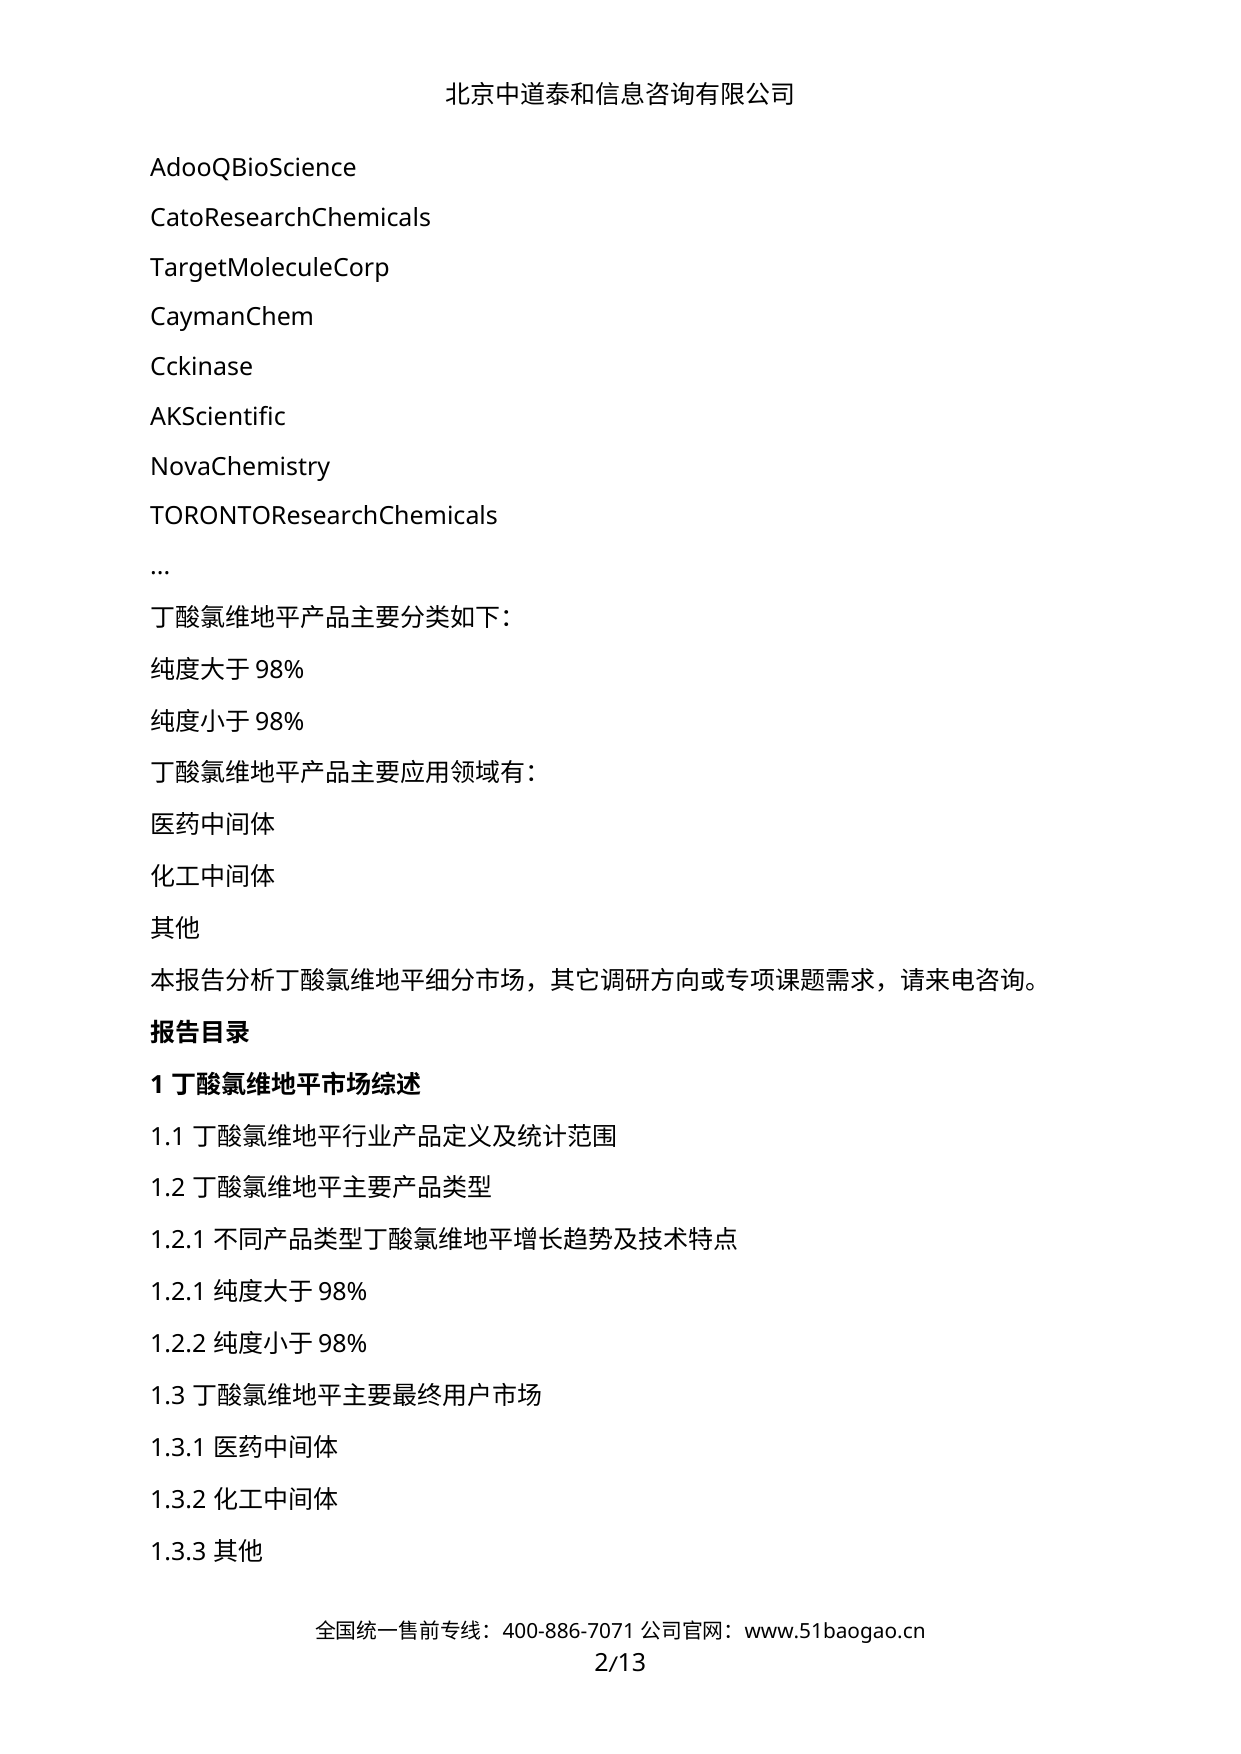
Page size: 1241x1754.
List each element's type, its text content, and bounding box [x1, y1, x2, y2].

text ... [150, 547, 1090, 582]
text TargetMoleculeCorp [150, 249, 1090, 283]
text 1.2.2 纯度小于98% [150, 1323, 1090, 1360]
text 1.2.1 纯度大于98% [150, 1272, 1090, 1308]
text AKScientific [150, 398, 1090, 432]
text 其他 [150, 908, 1090, 945]
text 丁酸氯维地平产品主要应用领域有： [150, 753, 1090, 789]
text CatoResearchChemicals [150, 200, 1090, 234]
text 1.2 丁酸氯维地平主要产品类型 [150, 1168, 1090, 1204]
text 1.1 丁酸氯维地平行业产品定义及统计范围 [150, 1116, 1090, 1152]
text 纯度大于98% [150, 649, 1090, 685]
text Cckinase [150, 349, 1090, 383]
text 1.2.1 不同产品类型丁酸氯维地平增长趋势及技术特点 [150, 1220, 1090, 1256]
text NovaChemistry [150, 448, 1090, 482]
text 1.3.3 其他 [150, 1531, 1090, 1567]
text 报告目录 [150, 1012, 1090, 1048]
text TORONTOResearchChemicals [150, 498, 1090, 532]
text 本报告分析丁酸氯维地平细分市场，其它调研方向或专项课题需求，请来电咨询。 [150, 960, 1090, 997]
text 医药中间体 [150, 805, 1090, 841]
text 纯度小于98% [150, 701, 1090, 737]
text 1.3.1 医药中间体 [150, 1427, 1090, 1463]
text 化工中间体 [150, 857, 1090, 893]
text CaymanChem [150, 299, 1090, 333]
text 1 丁酸氯维地平市场综述 [150, 1064, 1090, 1100]
text 1.3.2 化工中间体 [150, 1479, 1090, 1515]
text 1.3 丁酸氯维地平主要最终用户市场 [150, 1375, 1090, 1412]
text AdooQBioScience [150, 150, 1090, 184]
text 丁酸氯维地平产品主要分类如下： [150, 597, 1090, 633]
